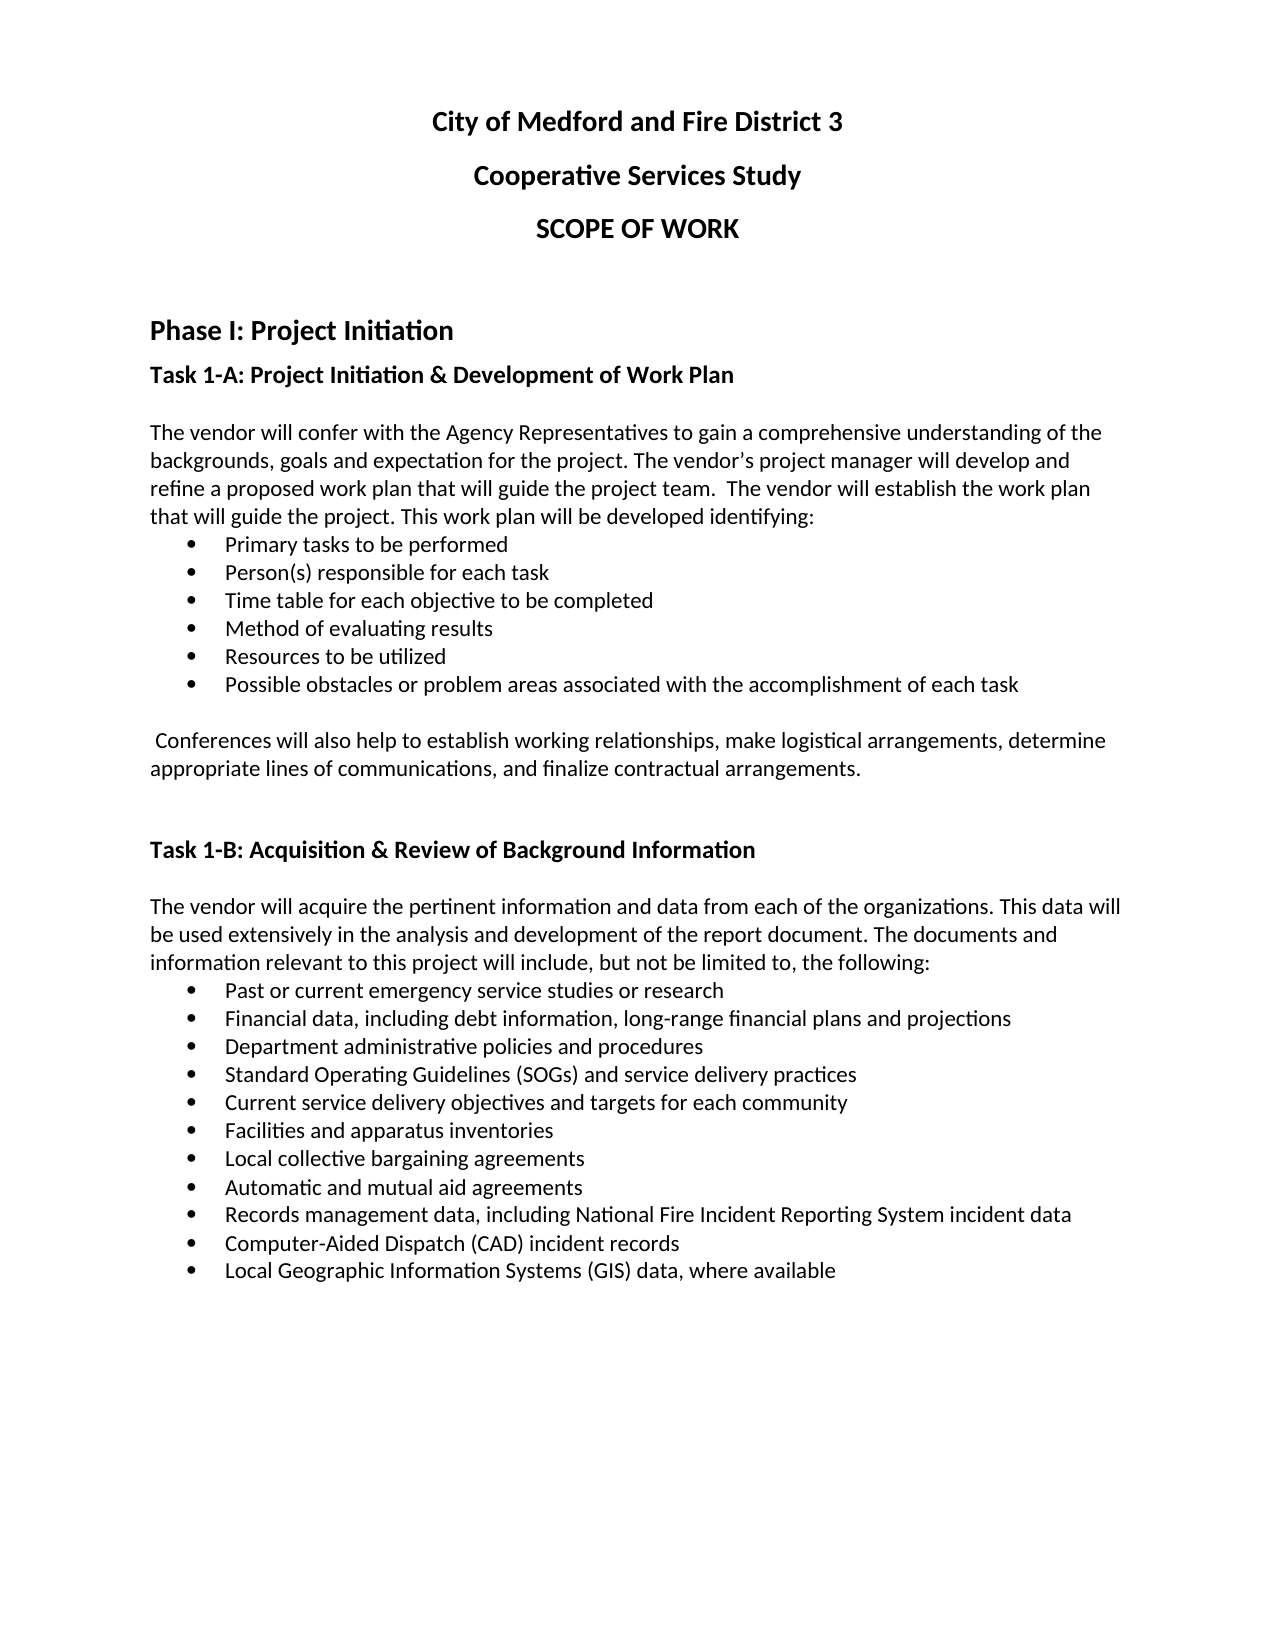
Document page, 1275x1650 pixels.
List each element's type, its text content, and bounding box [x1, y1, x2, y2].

list Past or current emergency service studies or research [187, 976, 1125, 1004]
list Standard Operating Guidelines (SOGs) and service delivery practices [187, 1061, 1125, 1088]
list Resources to be utilized [187, 642, 1125, 670]
list Time table for each objective to be completed [187, 586, 1125, 614]
list Financial data, including debt information, long-range financial plans and projections [187, 1004, 1125, 1032]
text Task 1-B: Acquisition & Review of Background Information [150, 834, 1125, 864]
text SCOPE OF WORK [150, 210, 1125, 246]
text Task 1-A: Project Initiation & Development of Work Plan [150, 360, 1125, 390]
text The vendor will confer with the Agency Representatives to gain a comprehensive understanding of the backgrounds, goals and expectation for the project. The vendor’s project manager will develop and refine a proposed work plan that will guide the project team. The vendor will establish the work plan that will guide the project. This work plan will be developed identifying: [150, 418, 1125, 530]
subtitle Phase I: Project Initiation [150, 312, 1125, 347]
list Local Geographic Information Systems (GIS) data, where available [187, 1257, 1125, 1285]
list Department administrative policies and procedures [187, 1032, 1125, 1061]
text Conferences will also help to establish working relationships, make logistical arrangements, determine appropriate lines of communications, and finalize contractual arrangements. [150, 726, 1125, 782]
list Facilities and apparatus inventories [187, 1117, 1125, 1144]
text The vendor will acquire the pertinent information and data from each of the organizations. This data will be used extensively in the analysis and development of the report document. The documents and information relevant to this project will include, but not be limited to, the following: [150, 892, 1125, 976]
text City of Medford and Fire District 3 [150, 103, 1125, 139]
list Method of evaluating results [187, 614, 1125, 642]
list Automatic and mutual aid agreements [187, 1173, 1125, 1201]
list Records management data, including National Fire Incident Reporting System incident data [187, 1201, 1125, 1229]
list Person(s) responsible for each task [187, 558, 1125, 586]
text Cooperative Services Study [150, 157, 1125, 192]
list Current service delivery objectives and targets for each community [187, 1088, 1125, 1117]
list Local collective bargaining agreements [187, 1144, 1125, 1173]
list Possible obstacles or problem areas associated with the accomplishment of each task [187, 670, 1125, 698]
list Primary tasks to be performed [187, 530, 1125, 558]
list Computer-Aided Dispatch (CAD) incident records [187, 1229, 1125, 1257]
